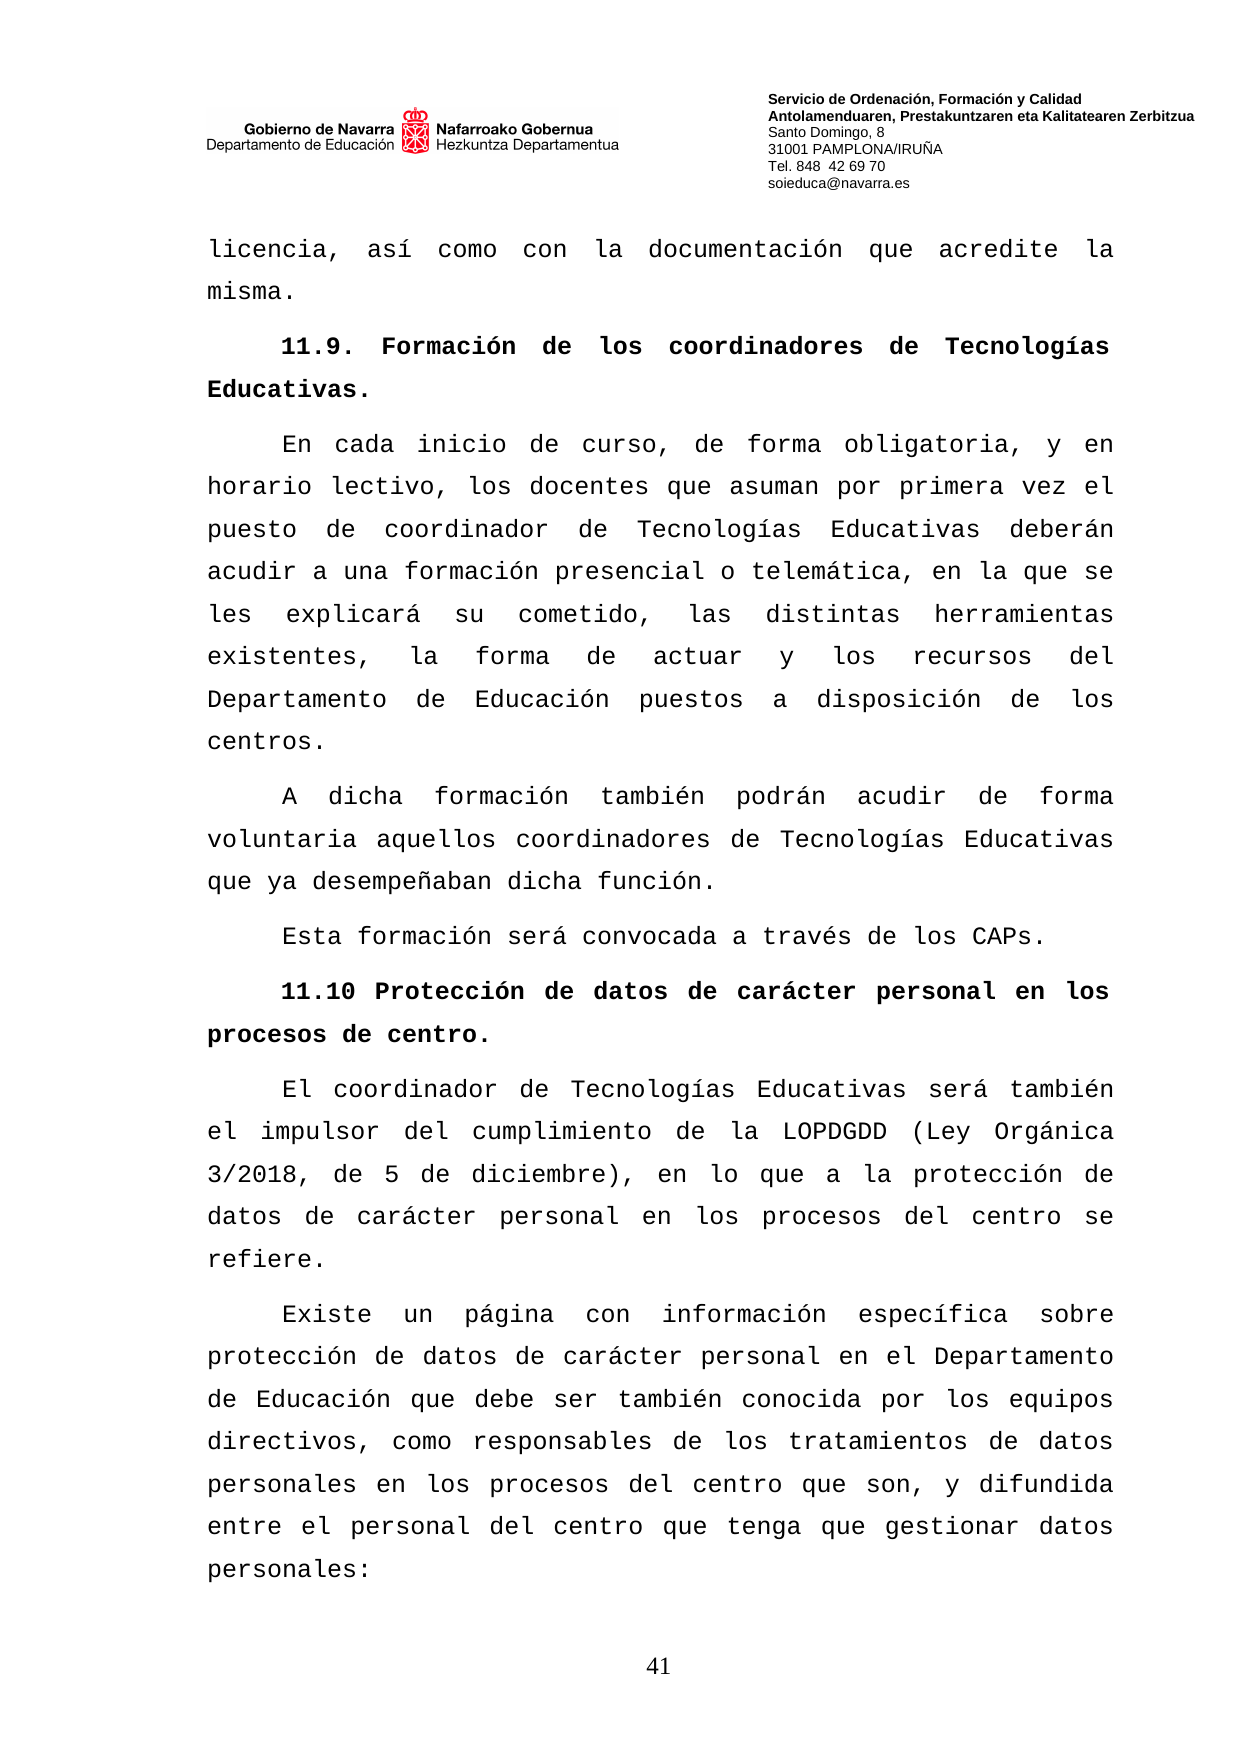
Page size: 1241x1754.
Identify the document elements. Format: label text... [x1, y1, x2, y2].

text En cada inicio de curso, de forma obligatoria, y en horario lectivo, los docentes que asuman por primera vez el puesto de coordinador de Tecnologías Educativas deberán acudir a una formación presencial o telemática, en la que se les explicará su cometido, las distintas herramientas existentes, la forma de actuar y los recursos del Departamento de Educación puestos a disposición de los centros. [207, 431, 1114, 757]
text 11.9. Formación de los coordinadores de Tecnologías Educativas. [207, 334, 1110, 404]
picture [206, 107, 619, 154]
text 11.10 Protección de datos de carácter personal en los procesos de centro. [207, 979, 1110, 1049]
text A dicha formación también podrán acudir de forma voluntaria aquellos coordinadores de Tecnologías Educativas que ya desempeñaban dicha función. [207, 784, 1114, 897]
text El coordinador de Tecnologías Educativas será también el impulsor del cumplimiento de la LOPDGDD (Ley Orgánica 3/2018, de 5 de diciembre), en lo que a la protección de datos de carácter personal en los procesos del centro se refiere. [207, 1076, 1114, 1274]
text Esta formación será convocada a través de los CAPs. [207, 924, 1114, 952]
text Existe un página con información específica sobre protección de datos de carácter personal en el Departamento de Educación que debe ser también conocida por los equipos directivos, como responsables de los tratamientos de datos personales en los procesos del centro que son, y difundida entre el personal del centro que tenga que gestionar datos personales: [207, 1301, 1114, 1584]
